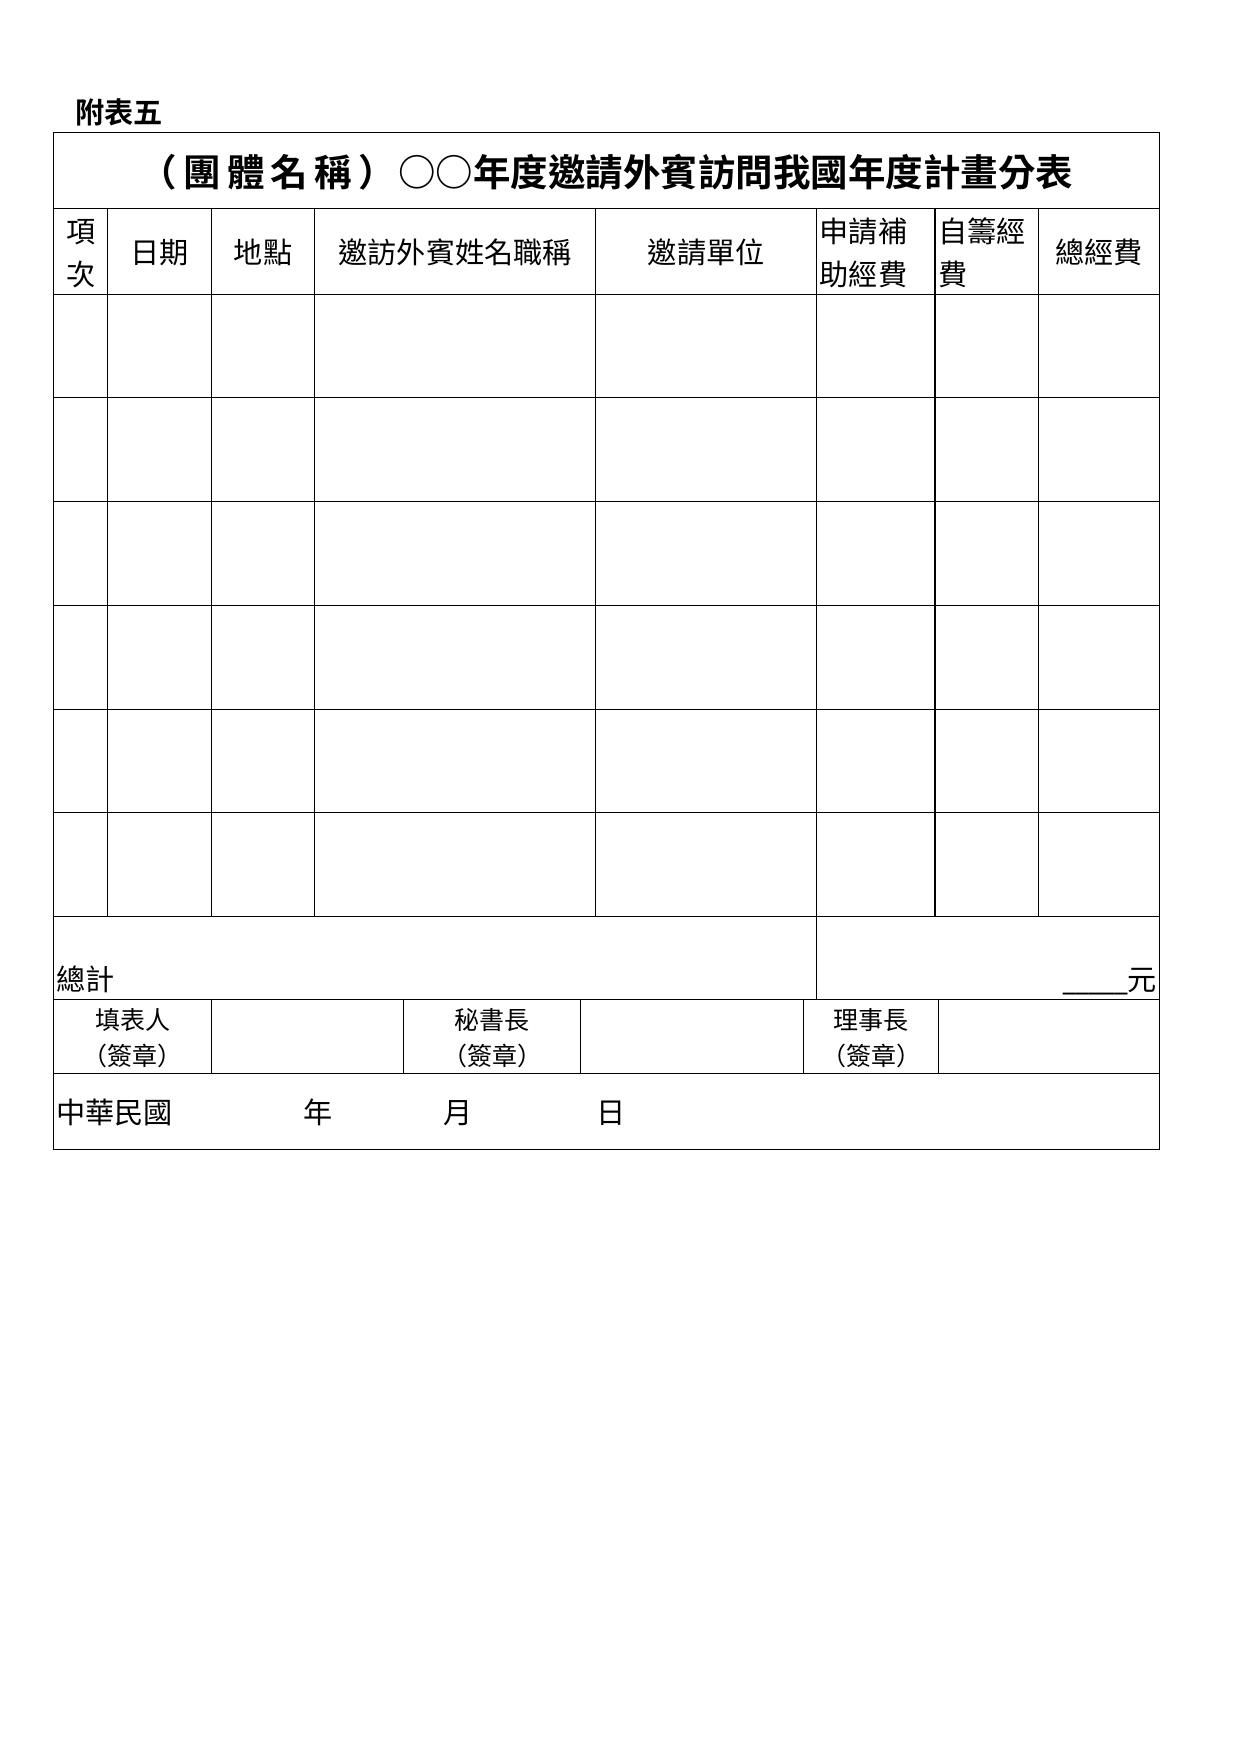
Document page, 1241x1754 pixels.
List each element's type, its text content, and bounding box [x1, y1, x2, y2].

table_cell [817, 710, 934, 812]
table_cell [936, 398, 1038, 501]
table_cell [817, 606, 934, 708]
table_cell [54, 606, 107, 708]
table_cell [315, 813, 595, 916]
text 附表五 [75, 89, 1165, 132]
table_cell [596, 502, 816, 605]
table_cell [817, 813, 934, 916]
table_cell [54, 398, 107, 501]
table_cell 秘書長 （簽章） [404, 1000, 580, 1073]
table_cell [817, 295, 934, 397]
table_cell [1039, 398, 1159, 501]
table_cell [54, 710, 107, 812]
table_cell [1039, 710, 1159, 812]
table_cell 日期 [108, 209, 211, 293]
table_cell [1039, 606, 1159, 708]
table_cell [596, 813, 816, 916]
table_cell [108, 502, 211, 605]
table_cell [817, 398, 934, 501]
table_cell [108, 813, 211, 916]
table_cell [212, 710, 314, 812]
table_cell [817, 502, 934, 605]
table_cell [212, 502, 314, 605]
table_cell [936, 502, 1038, 605]
table_cell 申請補助經費 [817, 209, 934, 293]
table_cell 中華民國 年 月 日 [54, 1074, 1159, 1149]
table_cell [54, 502, 107, 605]
table_cell [939, 1000, 1159, 1073]
table_cell [315, 398, 595, 501]
table_cell [212, 295, 314, 397]
table_cell 總計 [54, 917, 816, 999]
table_cell [108, 398, 211, 501]
table_cell [596, 710, 816, 812]
table_cell _____元 [817, 917, 1159, 999]
table_cell [596, 398, 816, 501]
table_cell 自籌經費 [936, 209, 1038, 293]
table_cell 總經費 [1039, 209, 1159, 293]
table_cell [212, 606, 314, 708]
table_cell [936, 710, 1038, 812]
table_cell [1039, 813, 1159, 916]
table_cell [936, 813, 1038, 916]
table_cell [212, 1000, 403, 1073]
table_cell [936, 295, 1038, 397]
table_header （團體名稱）○○年度邀請外賓訪問我國年度計畫分表 [54, 133, 1159, 208]
table_cell [315, 295, 595, 397]
table_cell 理事長 （簽章） [804, 1000, 938, 1073]
table_cell [315, 606, 595, 708]
table_cell [54, 813, 107, 916]
table_cell [936, 606, 1038, 708]
table_cell 填表人 （簽章） [54, 1000, 211, 1073]
table_cell [54, 295, 107, 397]
table_cell [212, 398, 314, 501]
table_cell [108, 606, 211, 708]
table_cell 地點 [212, 209, 314, 293]
table_cell [1039, 295, 1159, 397]
table_cell 邀請單位 [596, 209, 816, 293]
table_cell [315, 710, 595, 812]
table_cell [596, 606, 816, 708]
table_cell [108, 710, 211, 812]
table_cell [108, 295, 211, 397]
table_cell [315, 502, 595, 605]
table_cell 邀訪外賓姓名職稱 [315, 209, 595, 293]
table_cell [596, 295, 816, 397]
table_cell [1039, 502, 1159, 605]
table_cell [212, 813, 314, 916]
table_cell 項次 [54, 209, 107, 293]
table_cell [581, 1000, 803, 1073]
